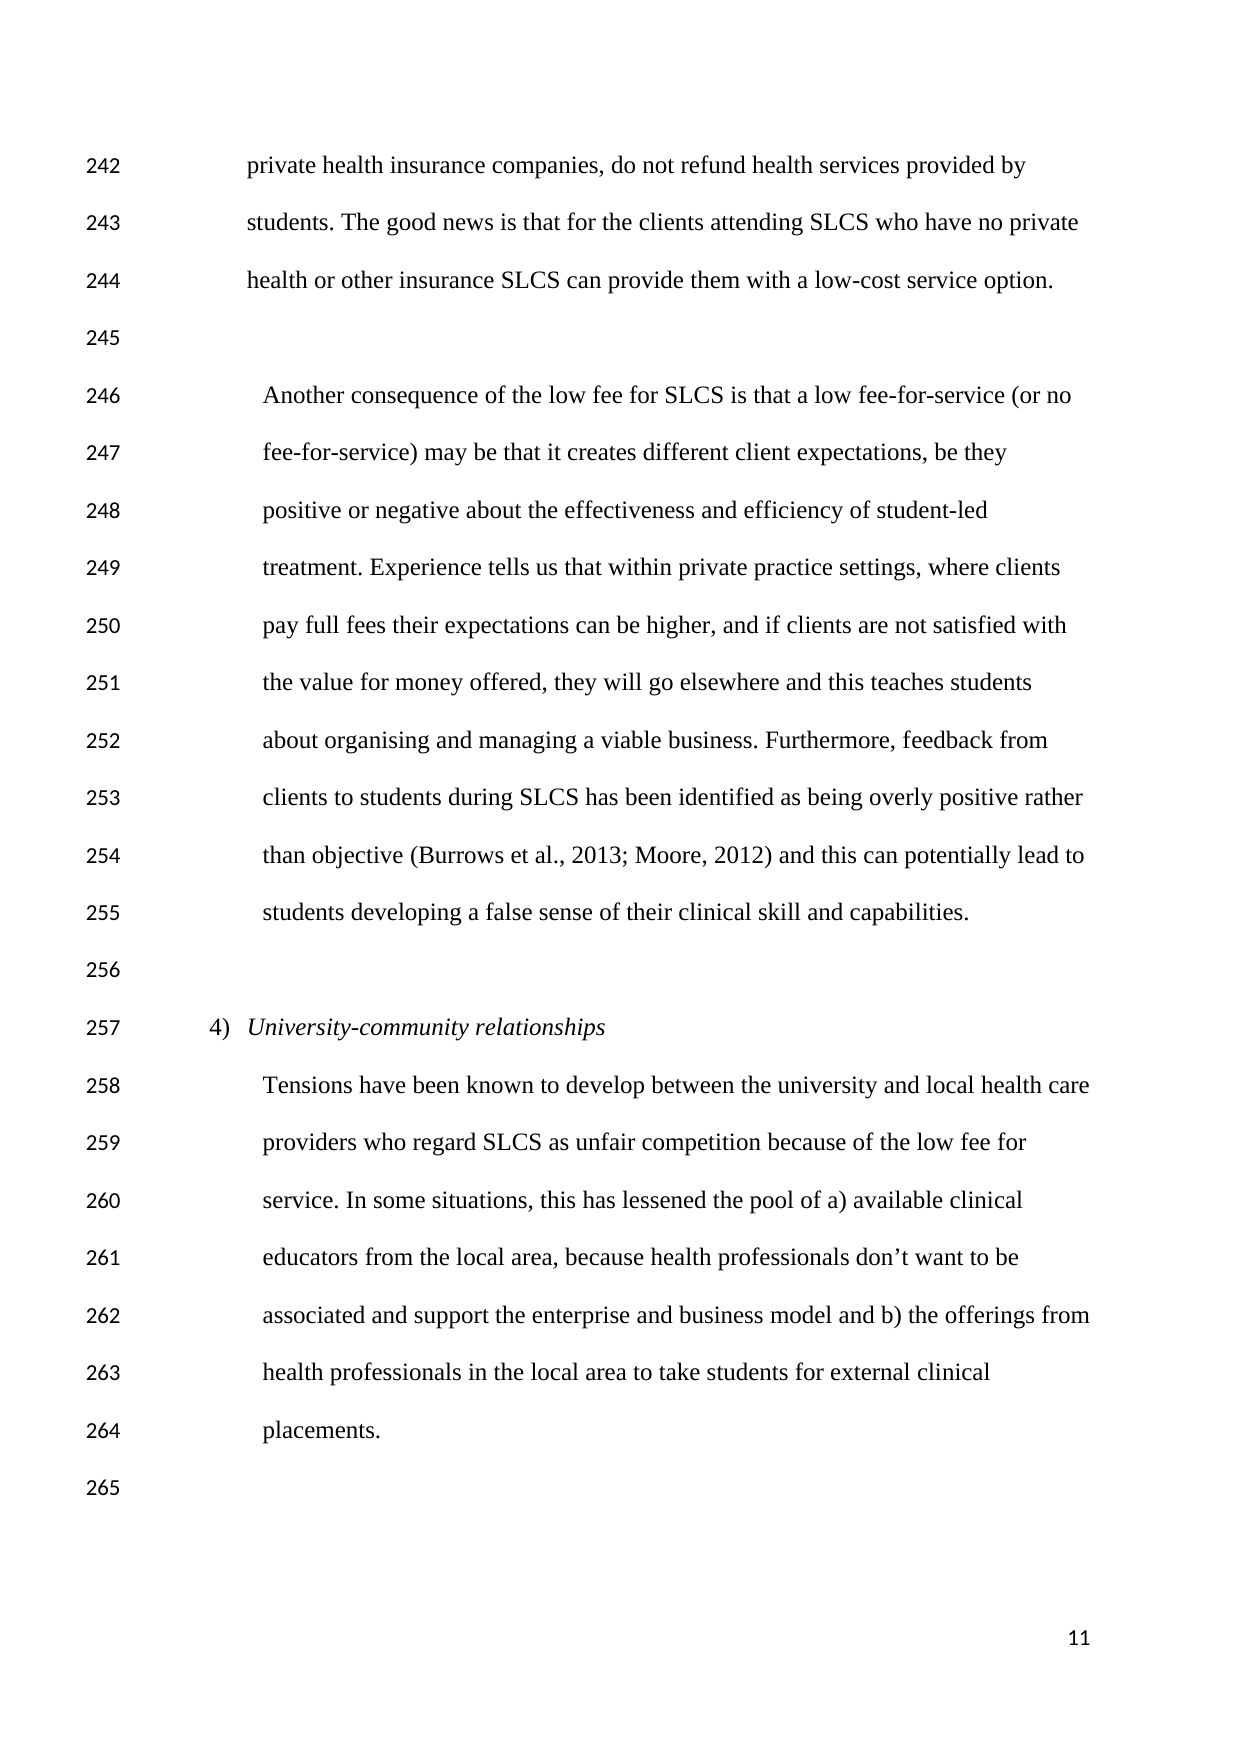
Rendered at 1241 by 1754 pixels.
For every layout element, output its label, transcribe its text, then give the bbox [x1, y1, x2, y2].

text Tensions have been known to develop between the university and local health care providers who regard SLCS as unfair competition because of the low fee for service. In some situations, this has lessened the pool of a) available clinical educators from the local area, because health professionals don’t want to be associated and support the enterprise and business model and b) the offerings from health professionals in the local area to take students for external clinical placements. [262, 1070, 1090, 1444]
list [209, 150, 1090, 294]
list University-community relationships [209, 1012, 1090, 1041]
text Another consequence of the low fee for SLCS is that a low fee-for-service (or no fee-for-service) may be that it creates different client expectations, be they positive or negative about the effectiveness and efficiency of student-led treatment. Experience tells us that within private practice settings, where clients pay full fees their expectations can be higher, and if clients are not satisfied with the value for money offered, they will go elsewhere and this teaches students about organising and managing a viable business. Furthermore, feedback from clients to students during SLCS has been identified as being overly positive rather than objective (Burrows et al., 2013; Moore, 2012) and this can potentially lead to students developing a false sense of their clinical skill and capabilities. [262, 380, 1090, 926]
